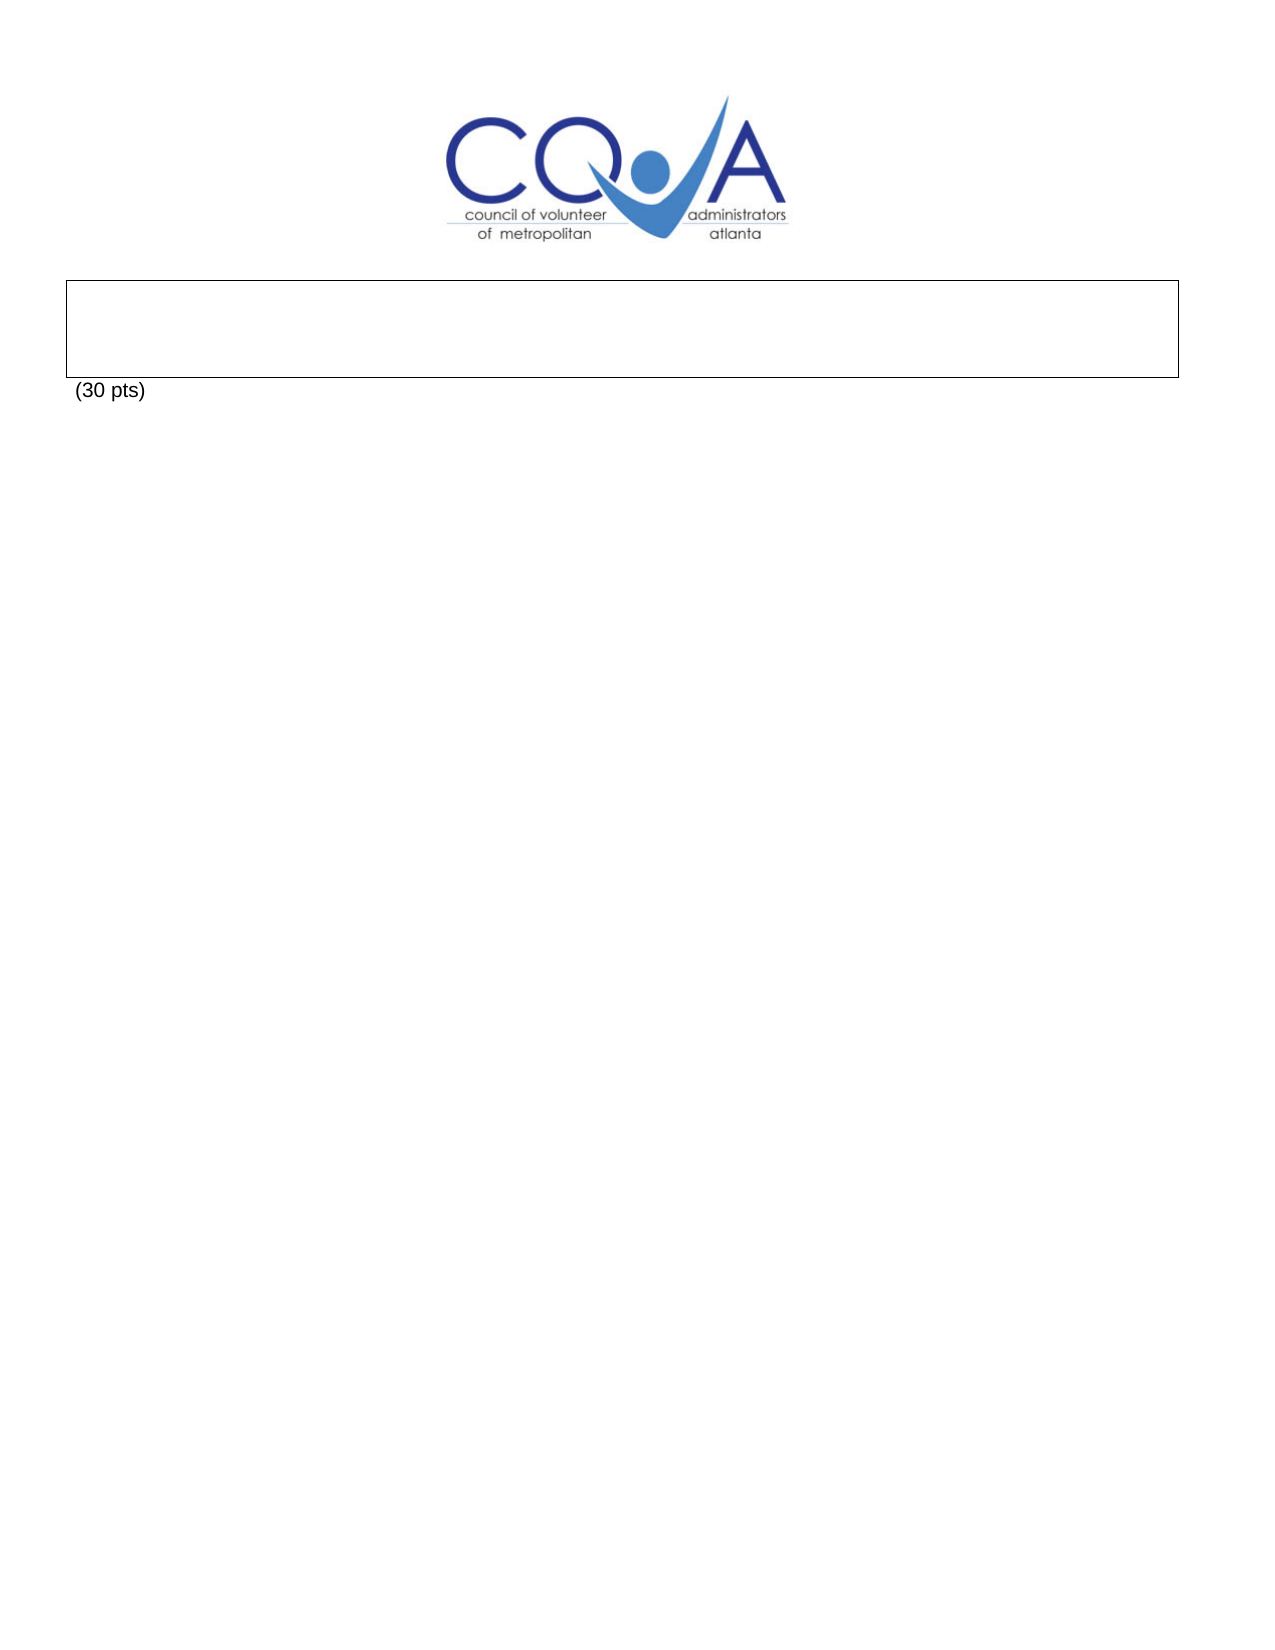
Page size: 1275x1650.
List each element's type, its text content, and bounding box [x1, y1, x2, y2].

picture [439, 75, 806, 252]
text (30 pts) [75, 378, 1170, 402]
